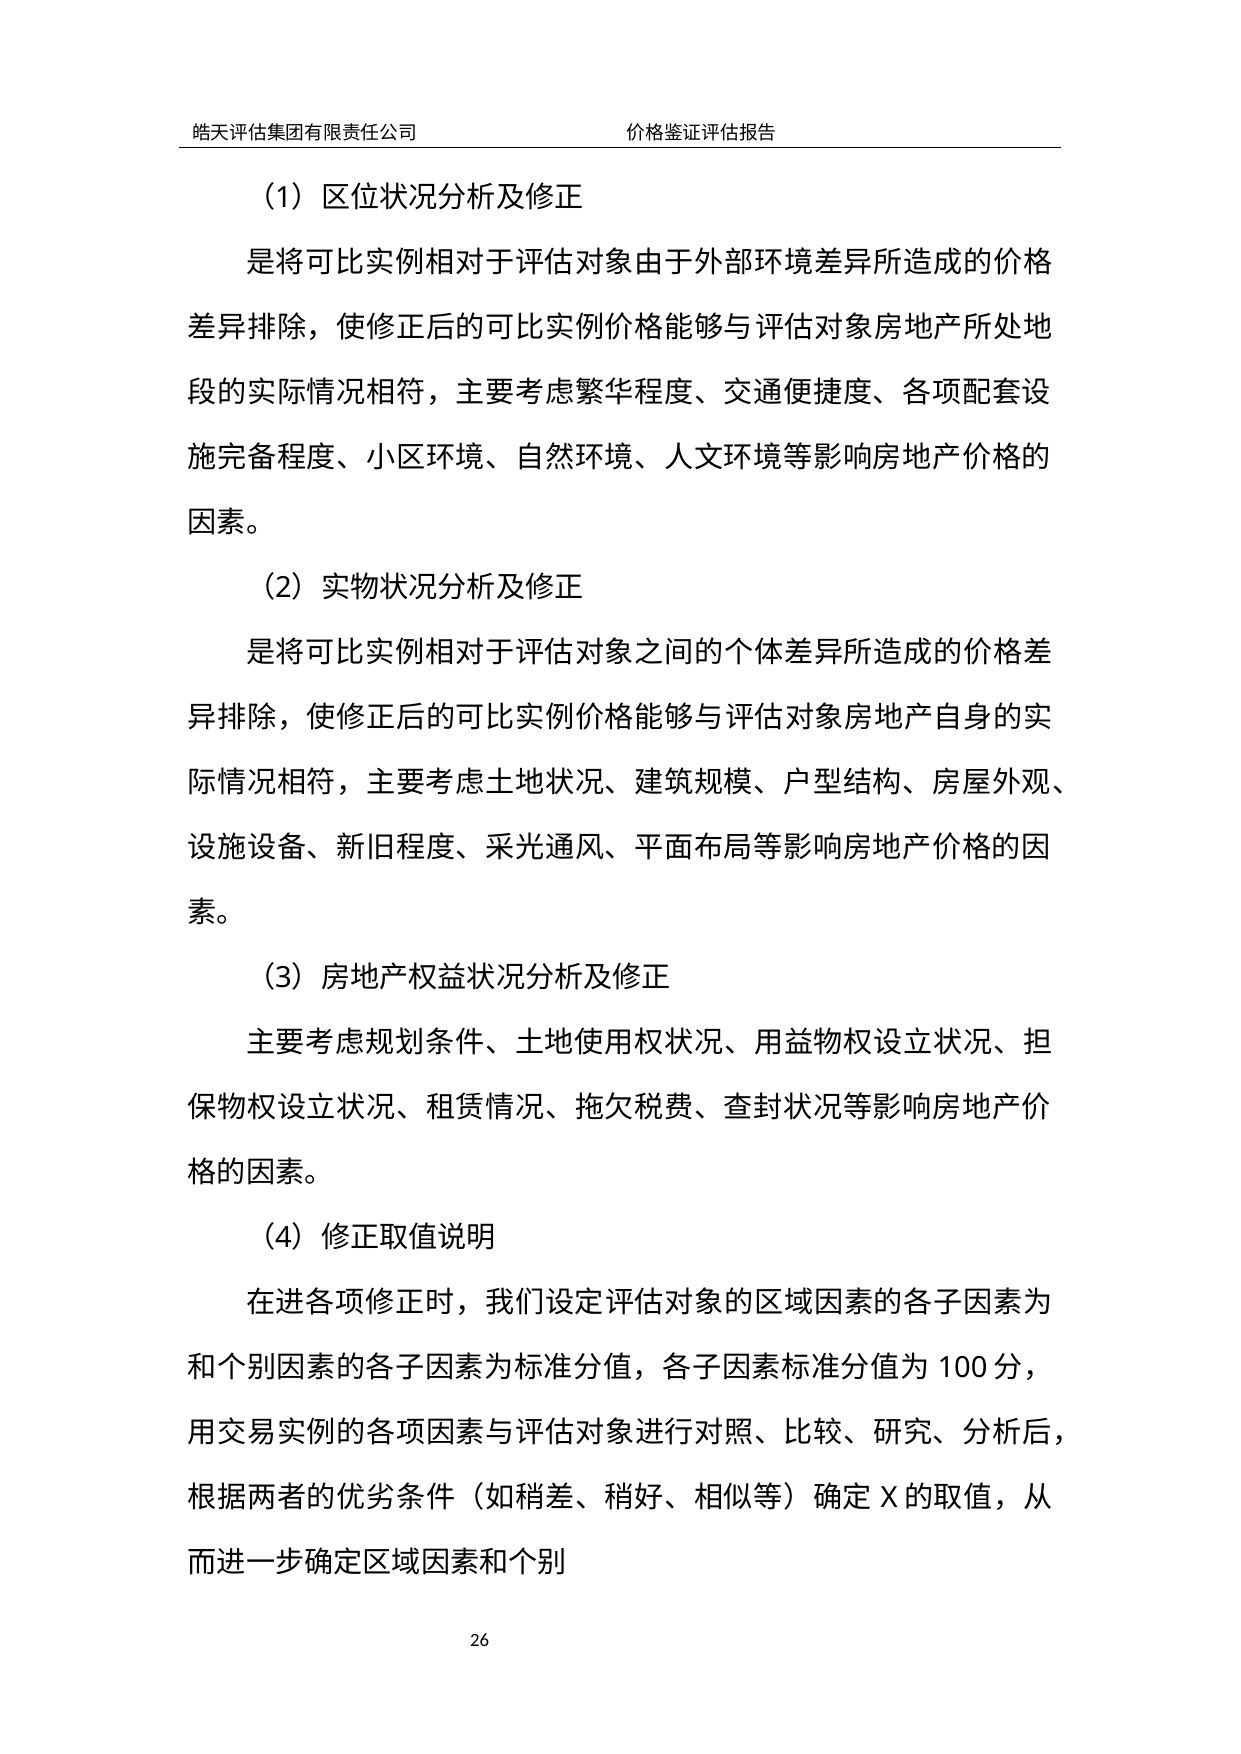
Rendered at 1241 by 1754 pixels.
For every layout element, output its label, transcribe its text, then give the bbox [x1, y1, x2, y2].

text 在进各项修正时，我们设定评估对象的区域因素的各子因素为和个别因素的各子因素为标准分值，各子因素标准分值为100分，用交易实例的各项因素与评估对象进行对照、比较、研究、分析后，根据两者的优劣条件（如稍差、稍好、相似等）确定X的取值，从而进一步确定区域因素和个别 [187, 1267, 1053, 1592]
text （1）区位状况分析及修正 [187, 162, 1053, 227]
text 是将可比实例相对于评估对象由于外部环境差异所造成的价格差异排除，使修正后的可比实例价格能够与评估对象房地产所处地段的实际情况相符，主要考虑繁华程度、交通便捷度、各项配套设施完备程度、小区环境、自然环境、人文环境等影响房地产价格的因素。 [187, 227, 1053, 552]
text 是将可比实例相对于评估对象之间的个体差异所造成的价格差异排除，使修正后的可比实例价格能够与评估对象房地产自身的实际情况相符，主要考虑土地状况、建筑规模、户型结构、房屋外观、设施设备、新旧程度、采光通风、平面布局等影响房地产价格的因素。 [187, 617, 1053, 942]
text （2）实物状况分析及修正 [187, 552, 1053, 617]
text 主要考虑规划条件、土地使用权状况、用益物权设立状况、担保物权设立状况、租赁情况、拖欠税费、查封状况等影响房地产价格的因素。 [187, 1007, 1053, 1202]
text （3）房地产权益状况分析及修正 [187, 942, 1053, 1007]
text （4）修正取值说明 [187, 1202, 1053, 1267]
